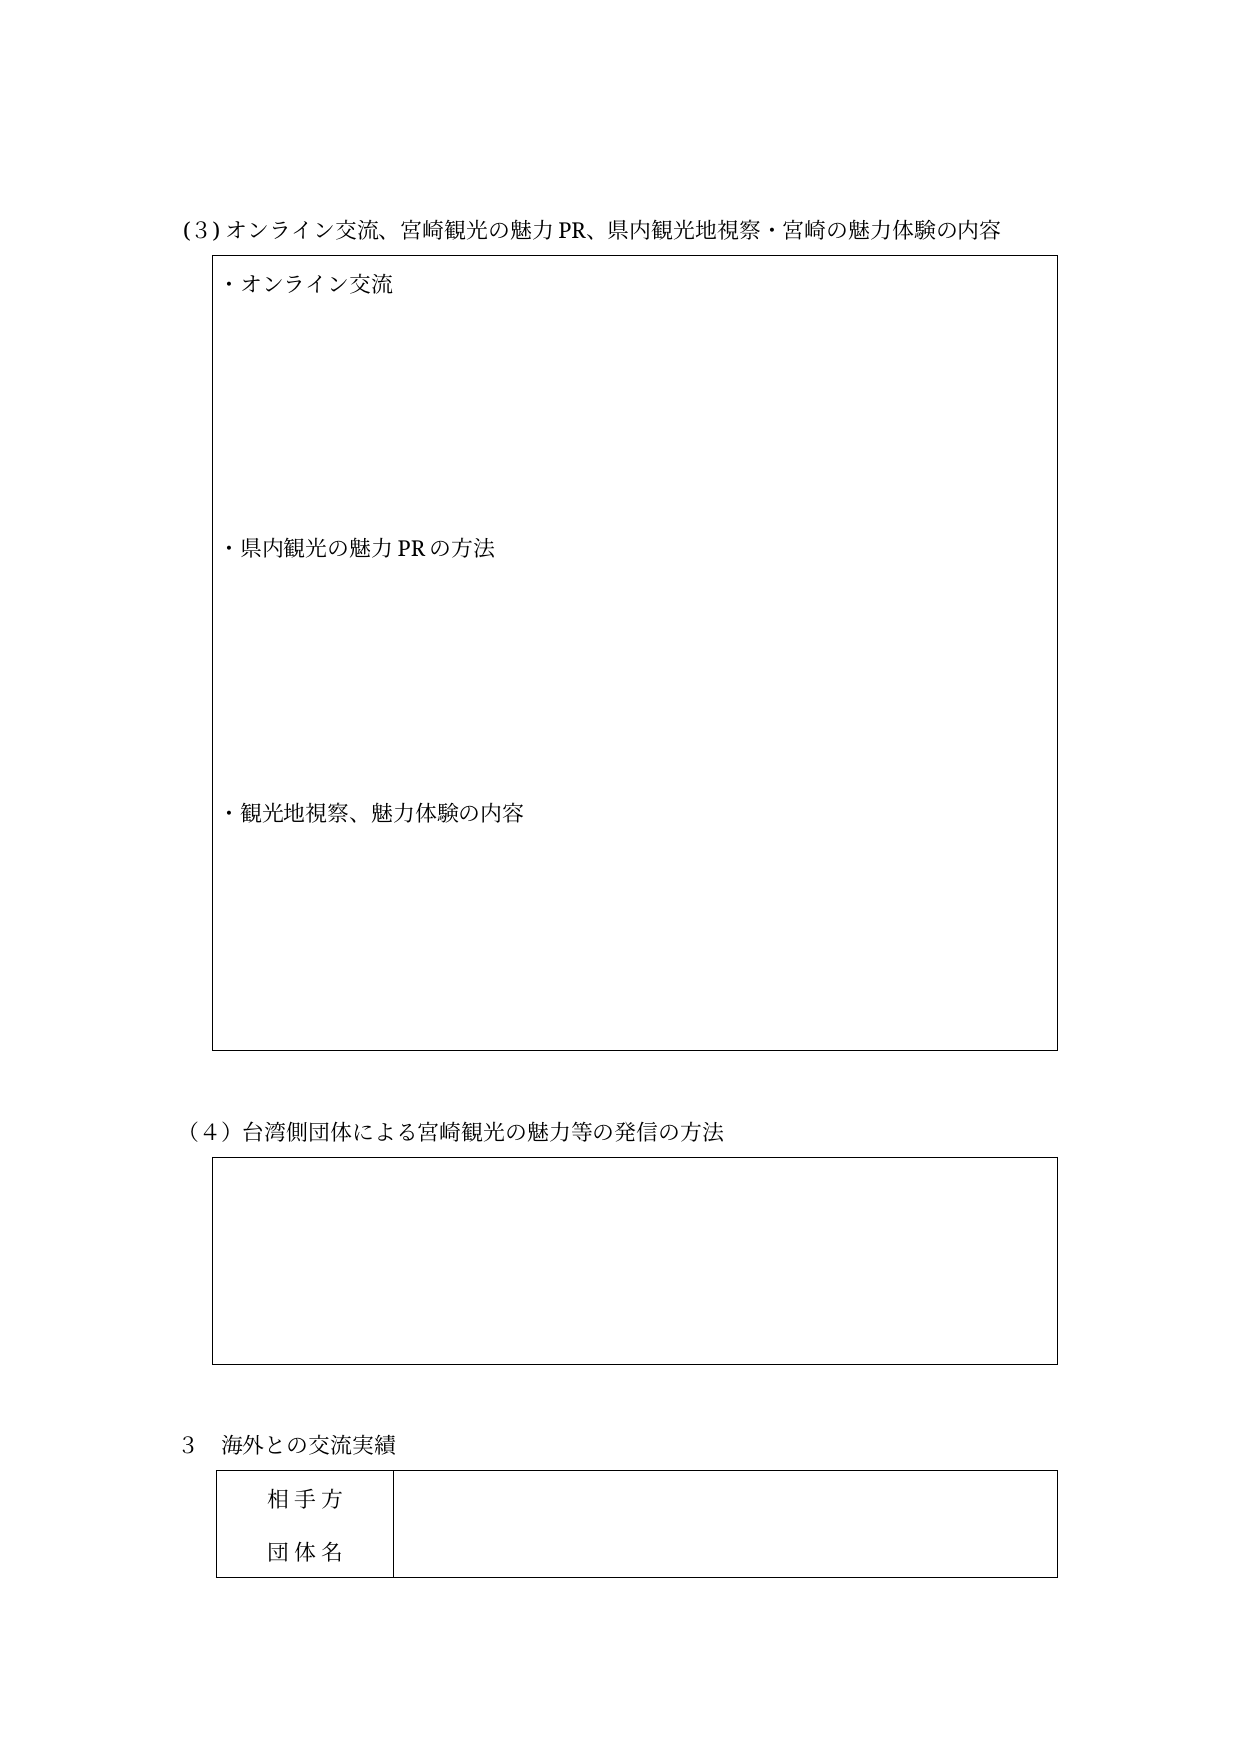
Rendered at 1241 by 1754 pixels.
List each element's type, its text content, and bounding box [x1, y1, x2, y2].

text （４）台湾側団体による宮崎観光の魅力等の発信の方法 [177, 1104, 1063, 1157]
text (３) オンライン交流、宮崎観光の魅力PR、県内観光地視察・宮崎の魅力体験の内容 [177, 202, 1063, 255]
table_header [394, 1471, 1057, 1577]
table_header 相手方 団体名 [217, 1471, 393, 1577]
table_header ・オンライン交流 ・県内観光の魅力PRの方法 ・観光地視察、魅力体験の内容 [213, 256, 1057, 1050]
table_header [213, 1158, 1057, 1363]
text ３ 海外との交流実績 [177, 1417, 1063, 1470]
